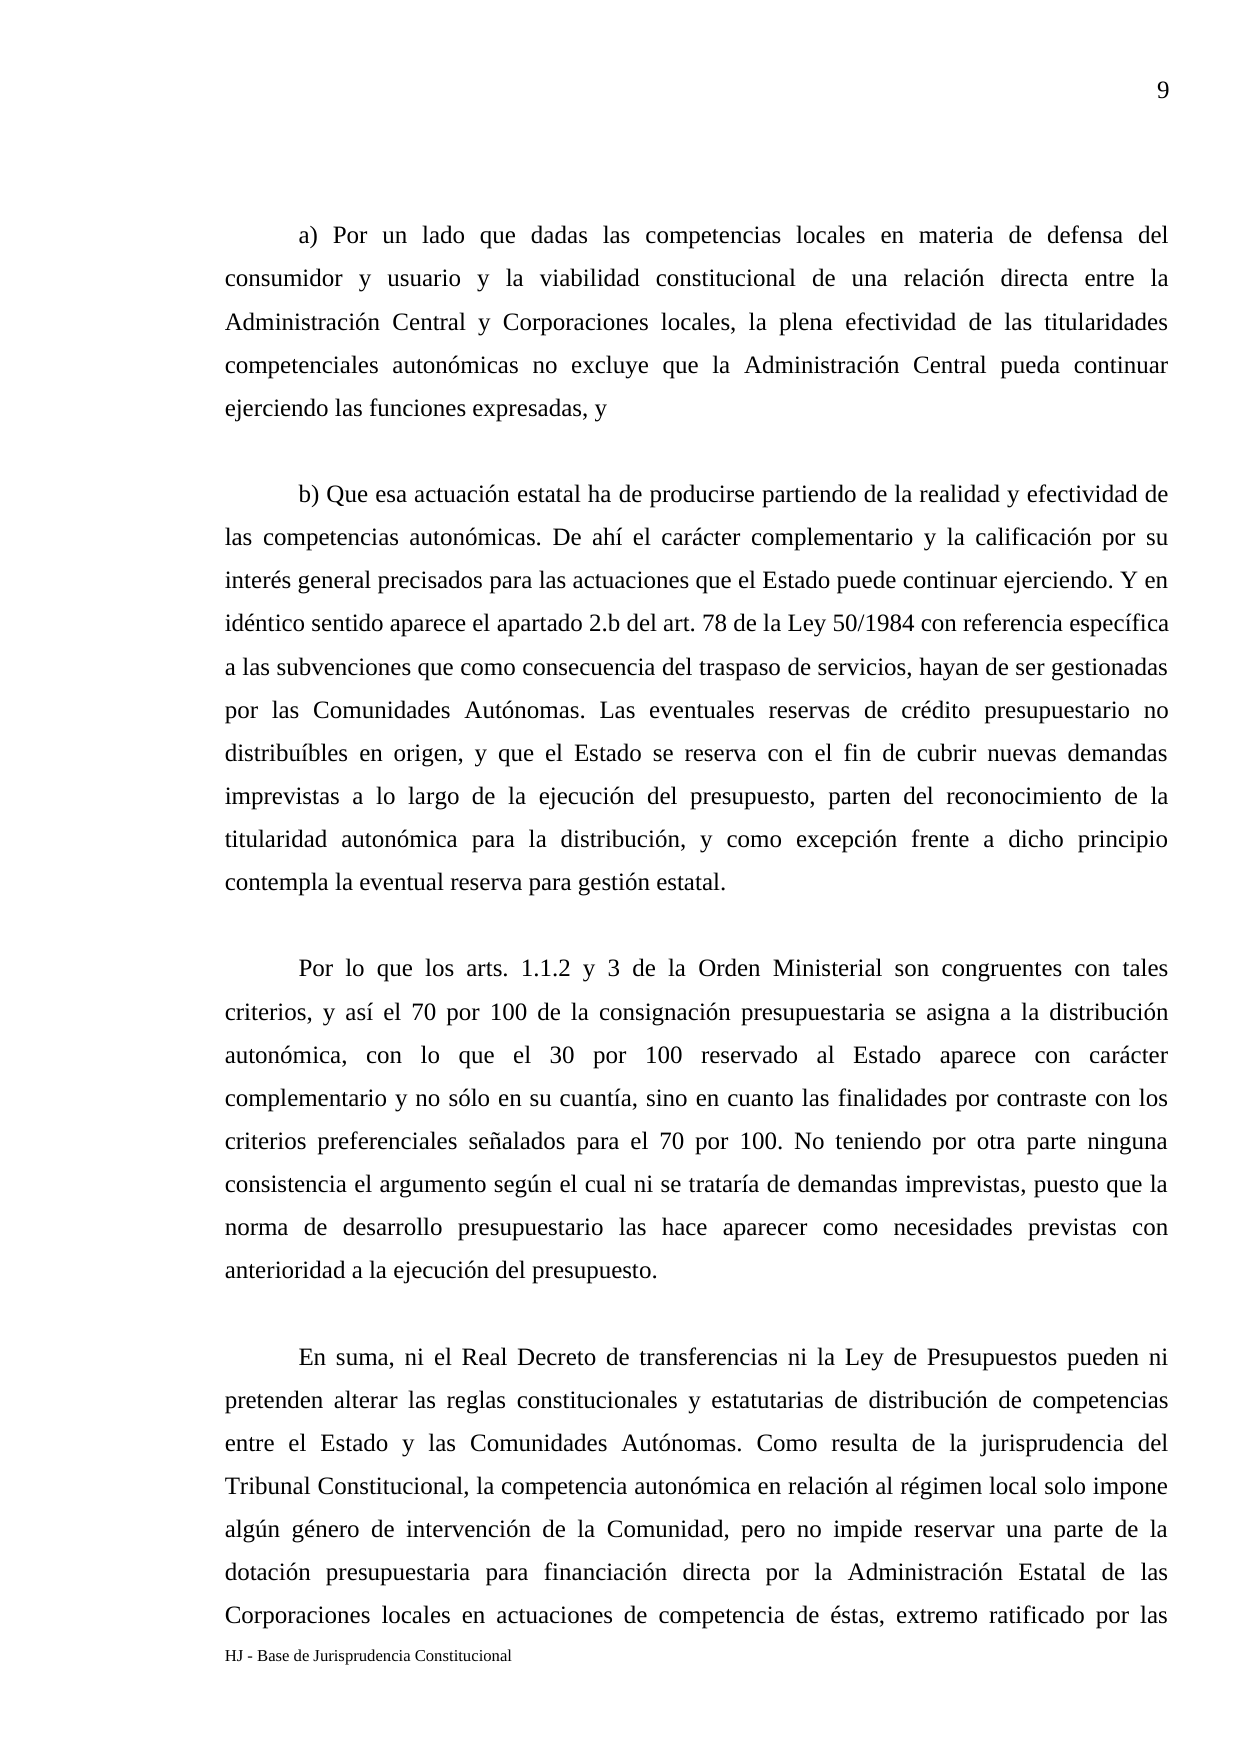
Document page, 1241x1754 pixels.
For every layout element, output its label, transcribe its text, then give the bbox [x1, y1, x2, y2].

text Por lo que los arts. 1.1.2 y 3 de la Orden Ministerial son congruentes con tales criterios, y así el 70 por 100 de la consignación presupuestaria se asigna a la distribución autonómica, con lo que el 30 por 100 reservado al Estado aparece con carácter complementario y no sólo en su cuantía, sino en cuanto las finalidades por contraste con los criterios preferenciales señalados para el 70 por 100. No teniendo por otra parte ninguna consistencia el argumento según el cual ni se trataría de demandas imprevistas, puesto que la norma de desarrollo presupuestario las hace aparecer como necesidades previstas con anterioridad a la ejecución del presupuesto. [224, 953, 1169, 1284]
text b) Que esa actuación estatal ha de producirse partiendo de la realidad y efectividad de las competencias autonómicas. De ahí el carácter complementario y la calificación por su interés general precisados para las actuaciones que el Estado puede continuar ejerciendo. Y en idéntico sentido aparece el apartado 2.b del art. 78 de la Ley 50/1984 con referencia específica a las subvenciones que como consecuencia del traspaso de servicios, hayan de ser gestionadas por las Comunidades Autónomas. Las eventuales reservas de crédito presupuestario no distribuíbles en origen, y que el Estado se reserva con el fin de cubrir nuevas demandas imprevistas a lo largo de la ejecución del presupuesto, parten del reconocimiento de la titularidad autonómica para la distribución, y como excepción frente a dicho principio contempla la eventual reserva para gestión estatal. [224, 479, 1169, 896]
text a) Por un lado que dadas las competencias locales en materia de defensa del consumidor y usuario y la viabilidad constitucional de una relación directa entre la Administración Central y Corporaciones locales, la plena efectividad de las titularidades competenciales autonómicas no excluye que la Administración Central pueda continuar ejerciendo las funciones expresadas, y [224, 220, 1169, 422]
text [224, 1342, 1169, 1629]
